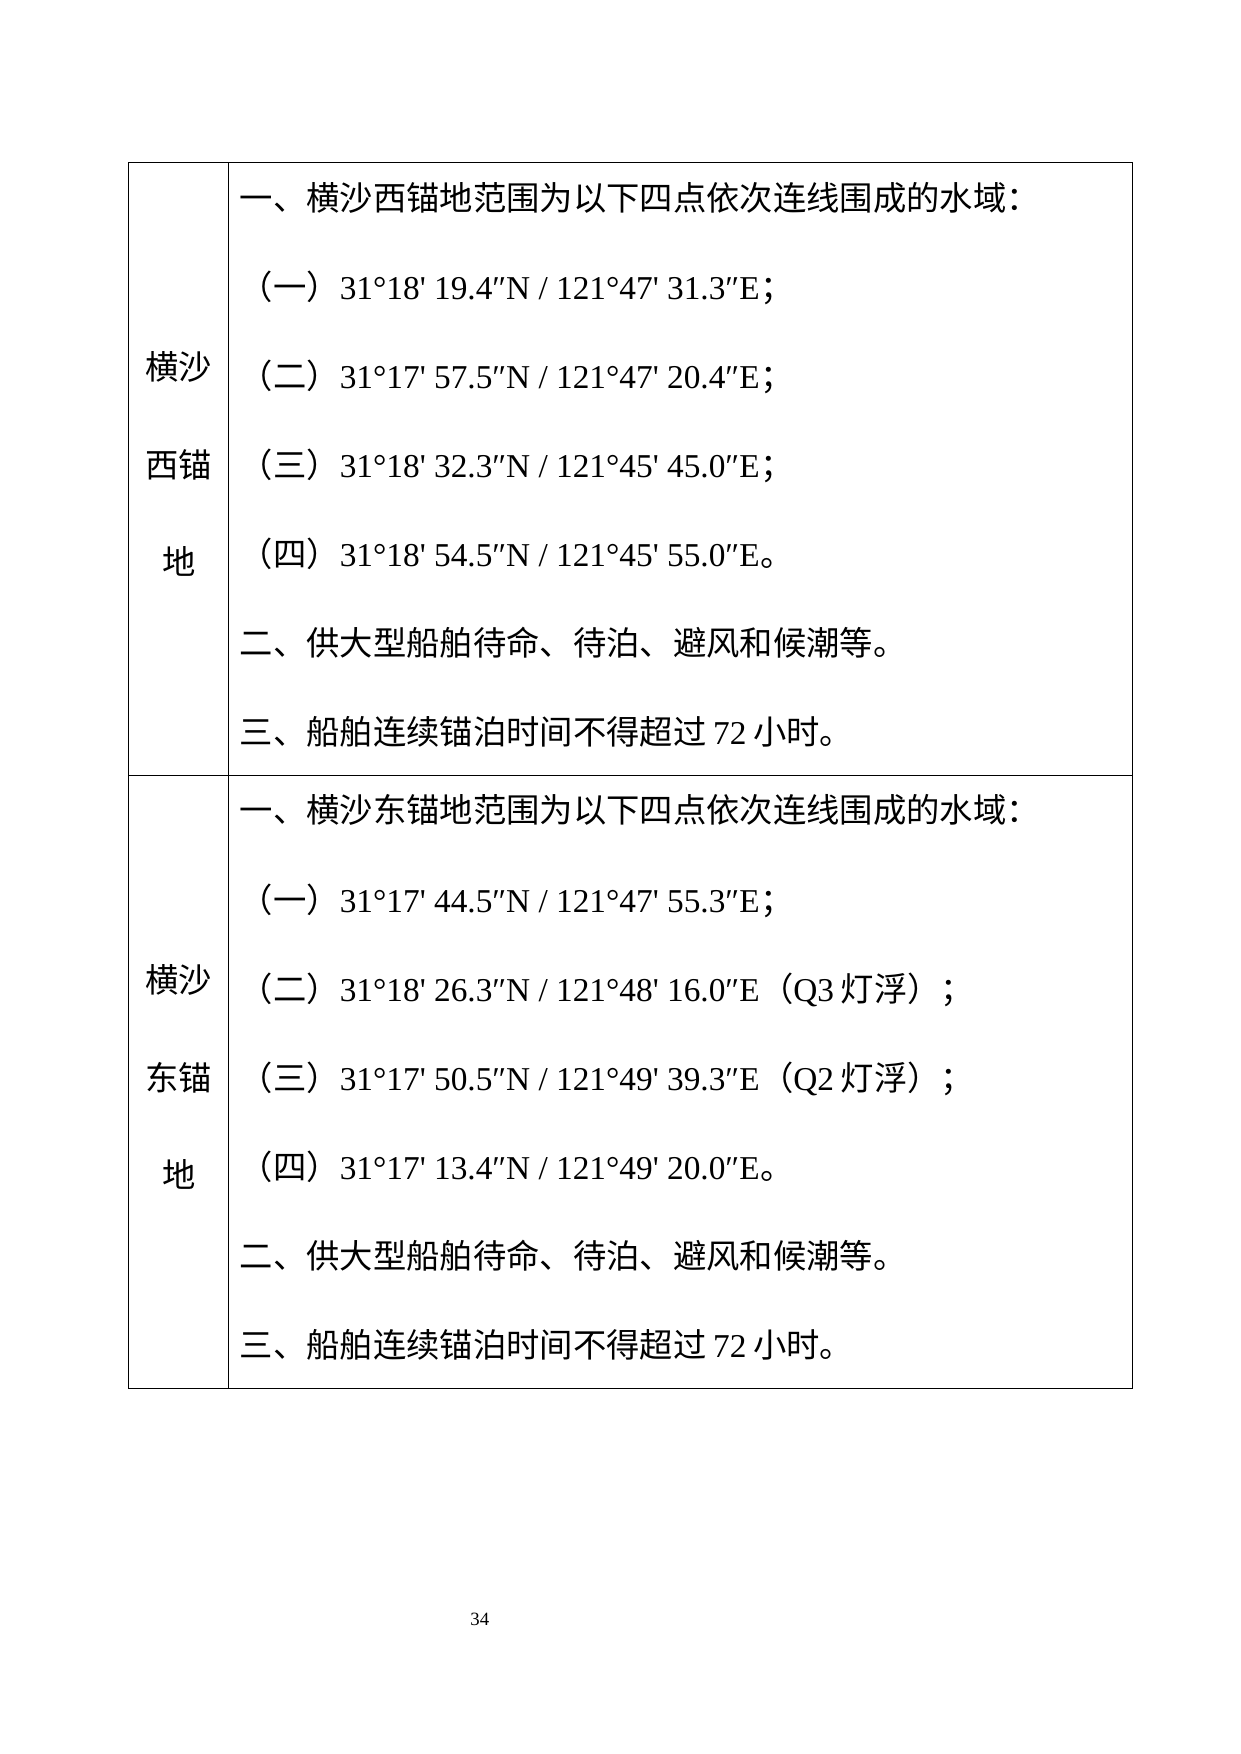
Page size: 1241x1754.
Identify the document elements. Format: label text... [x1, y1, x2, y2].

table_cell 横沙东锚地 [129, 776, 228, 1388]
table_cell 一、横沙东锚地范围为以下四点依次连线围成的水域： （一）31°17' 44.5″N / 121°47' 55.3″E； （二）31°18' 26.3″N / 121°48' 16.0″E（Q3灯浮）； （三）31°17' 50.5″N / 121°49' 39.3″E（Q2灯浮）； （四）31°17' 13.4″N / 121°49' 20.0″E。 二、供大型船舶待命、待泊、避风和候潮等。 三、船舶连续锚泊时间不得超过72小时。 [229, 776, 1132, 1388]
table_cell 横沙西锚地 [129, 163, 228, 775]
table_cell 一、横沙西锚地范围为以下四点依次连线围成的水域： （一）31°18' 19.4″N / 121°47' 31.3″E； （二）31°17' 57.5″N / 121°47' 20.4″E； （三）31°18' 32.3″N / 121°45' 45.0″E； （四）31°18' 54.5″N / 121°45' 55.0″E。 二、供大型船舶待命、待泊、避风和候潮等。 三、船舶连续锚泊时间不得超过72小时。 [229, 163, 1132, 775]
